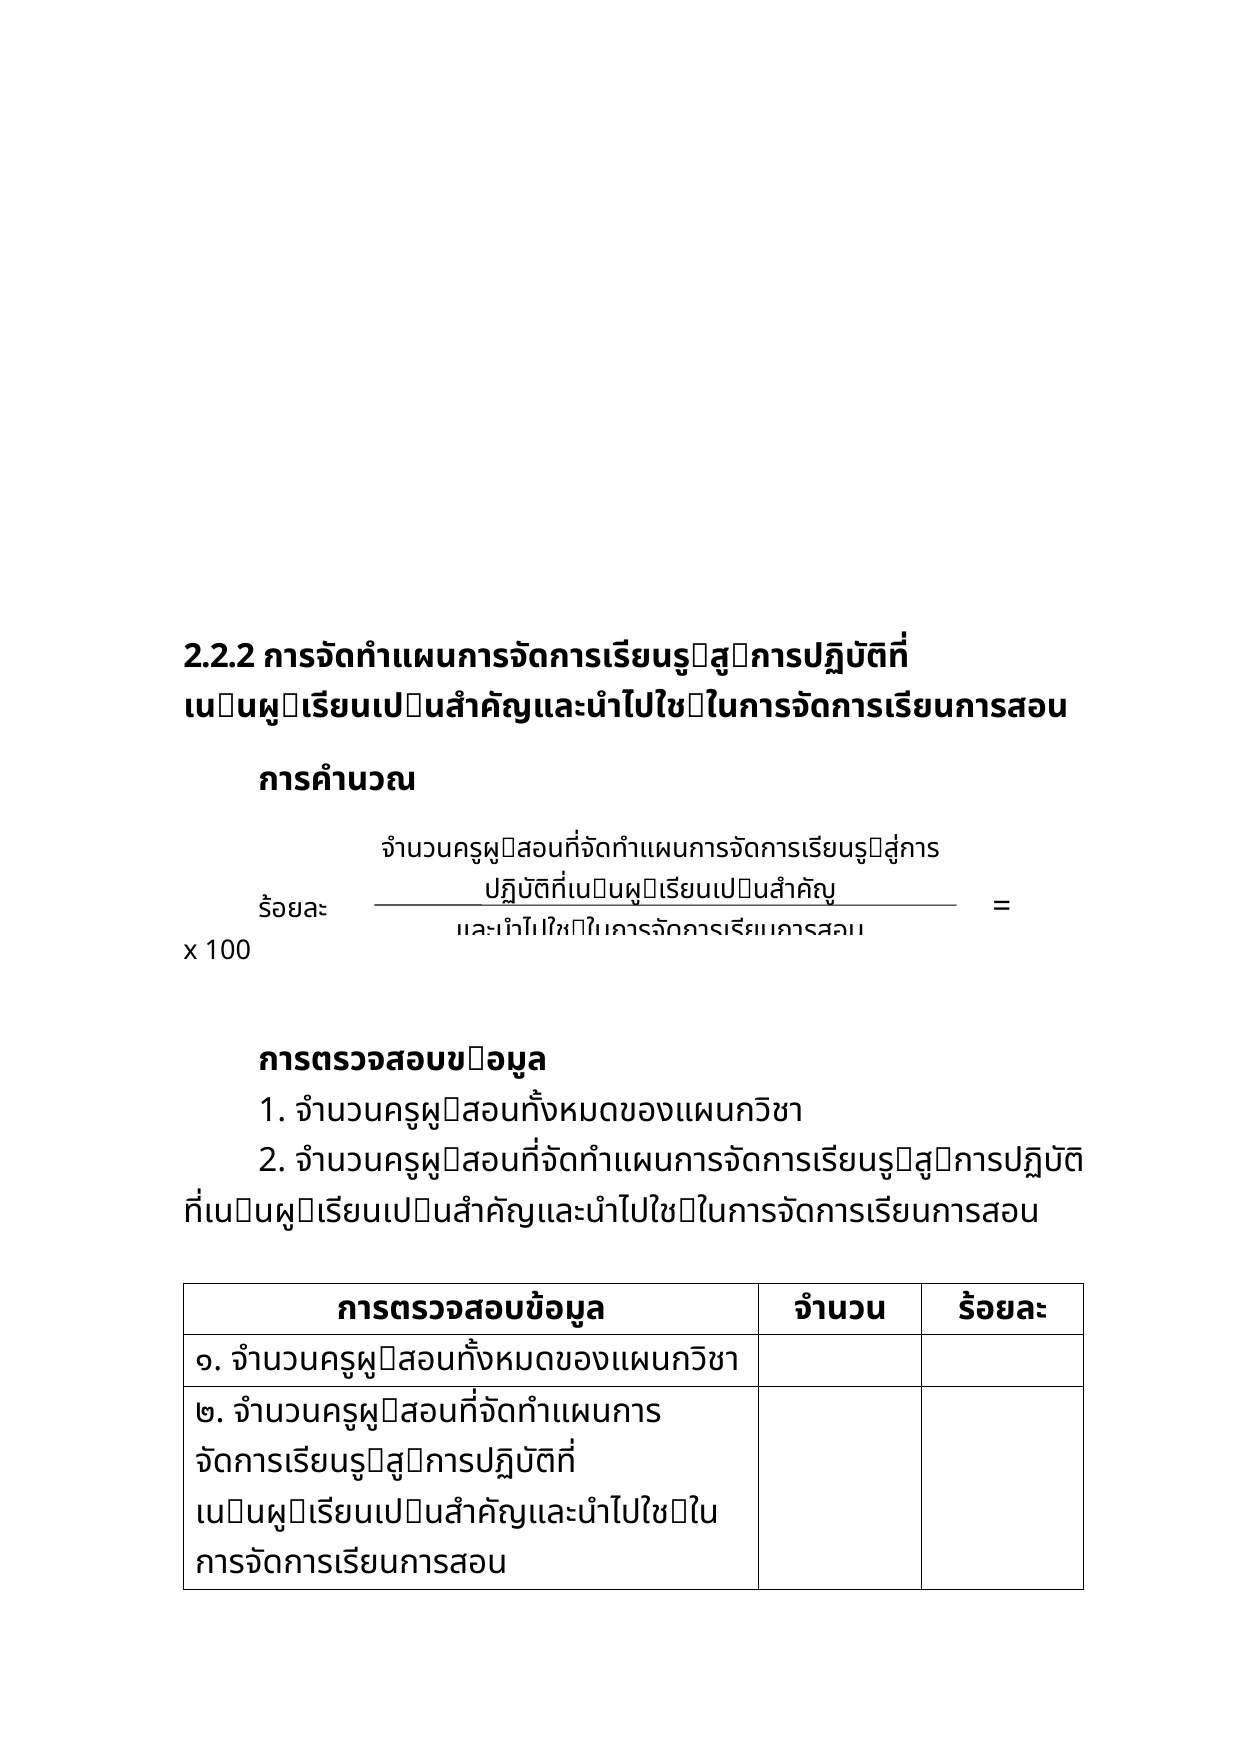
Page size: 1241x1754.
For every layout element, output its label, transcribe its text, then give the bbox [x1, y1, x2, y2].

text 1. จํานวนครูผูสอนทั้งหมดของแผนกวิชา [183, 1086, 1090, 1136]
table_header จำนวน [759, 1284, 921, 1334]
table_cell [759, 1335, 921, 1386]
text 2.2.2 การจัดทําแผนการจัดการเรียนรูสูการปฏิบัติที่เนนผูเรียนเปนสําคัญและนําไปใชในการจัดการเรียนการสอน [183, 631, 1090, 732]
table_cell ๒. จํานวนครูผูสอนที่จัดทําแผนการจัดการเรียนรูสูการปฏิบัติที่เนนผูเรียนเปนสําคัญและนําไปใชในการจัดการเรียนการสอน [184, 1387, 758, 1589]
table_cell [922, 1387, 1083, 1589]
text การตรวจสอบขอมูล [183, 1035, 1090, 1086]
table_cell ๑. จํานวนครูผูสอนทั้งหมดของแผนกวิชา [184, 1335, 758, 1386]
text 2. จํานวนครูผูสอนที่จัดทําแผนการจัดการเรียนรูสูการปฏิบัติที่เนนผูเรียนเปนสําคัญและนําไปใชในการจัดการเรียนการสอน [183, 1136, 1090, 1237]
table_header การตรวจสอบข้อมูล [184, 1284, 758, 1334]
table_cell [922, 1335, 1083, 1386]
text การคํานวณ [183, 755, 1090, 806]
text ร้อยละ = x 100 [183, 882, 1090, 967]
table_cell [759, 1387, 921, 1589]
table_header ร้อยละ [922, 1284, 1083, 1334]
